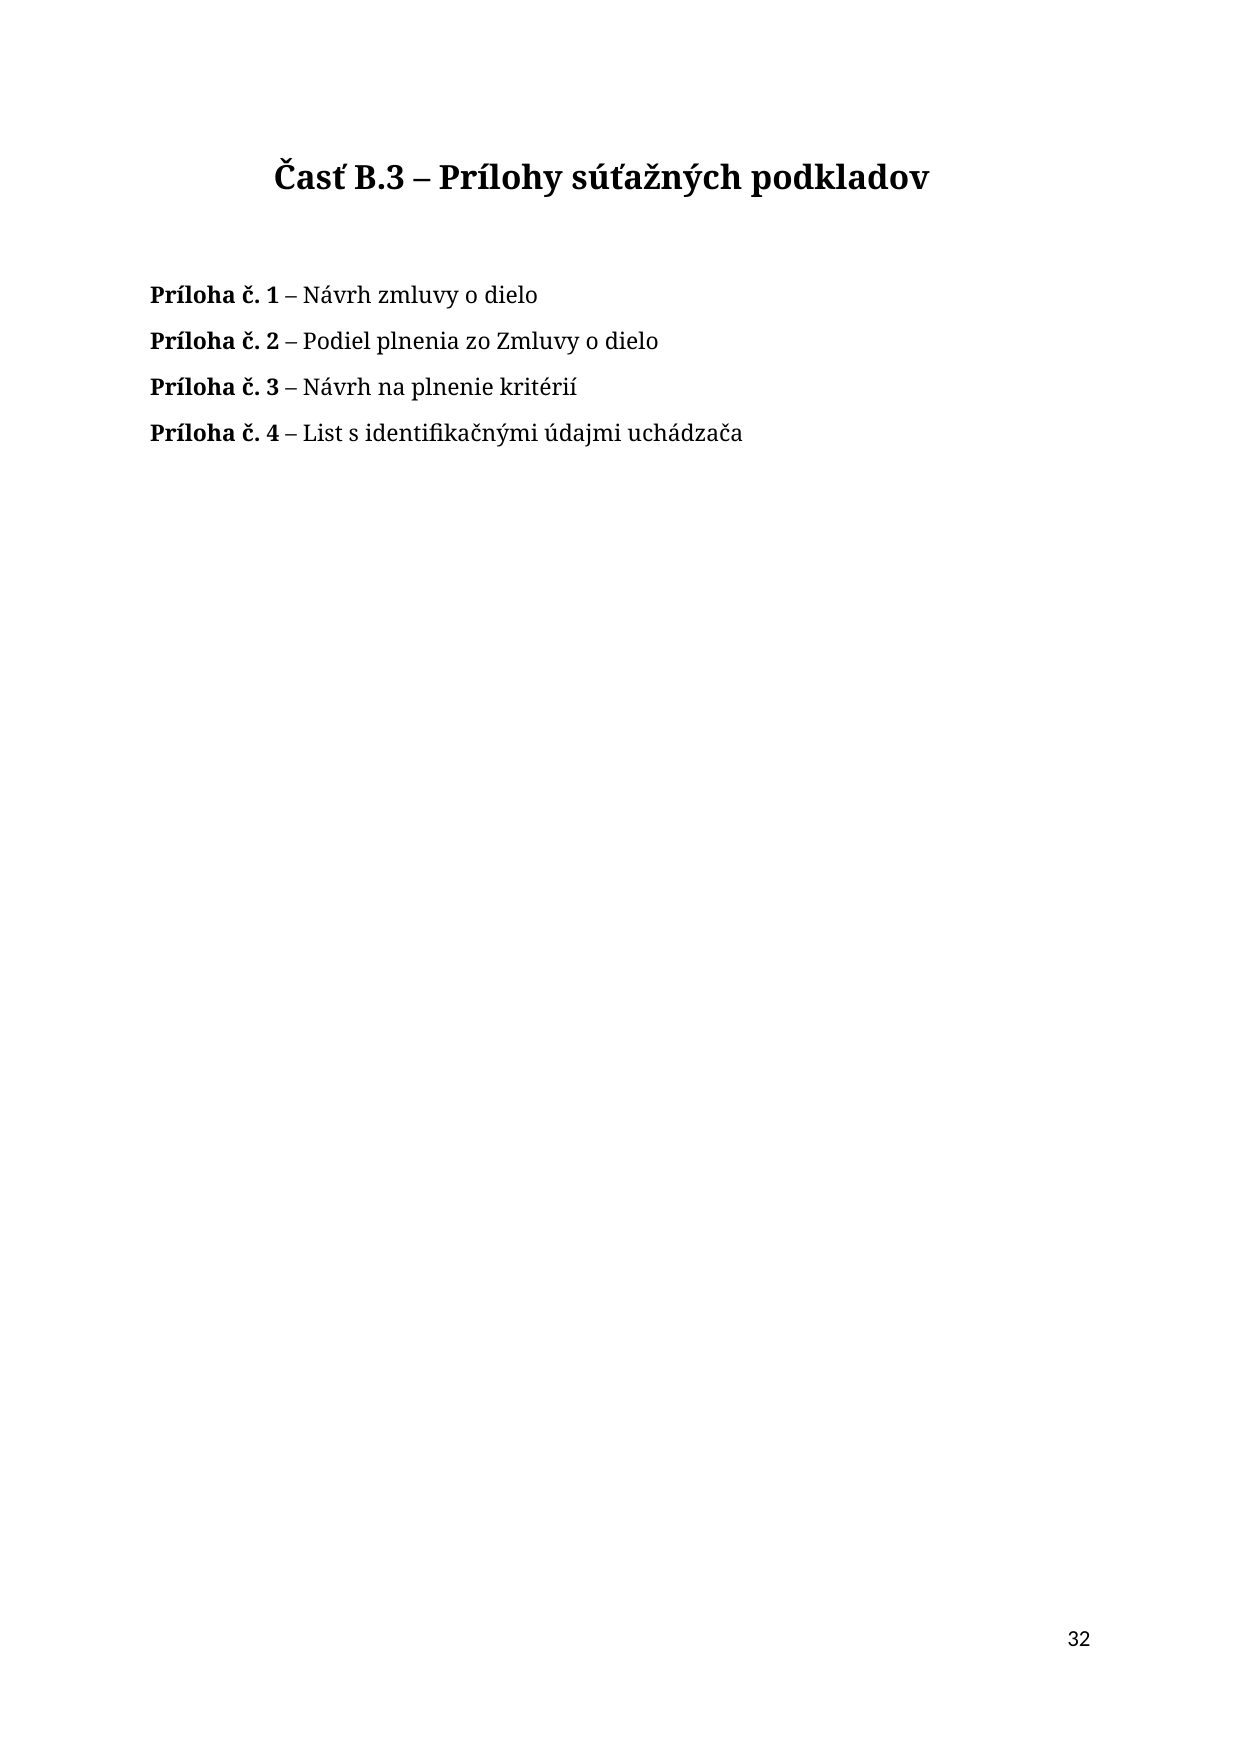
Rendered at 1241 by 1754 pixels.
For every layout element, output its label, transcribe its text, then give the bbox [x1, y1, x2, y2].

list Príloha č. 3 – Návrh na plnenie kritérií [150, 371, 1090, 402]
subtitle Časť B.3 – Prílohy súťažných podkladov [113, 154, 1090, 199]
list Príloha č. 2 – Podiel plnenia zo Zmluvy o dielo [150, 325, 1090, 356]
list Príloha č. 1 – Návrh zmluvy o dielo [150, 278, 1090, 310]
text Príloha č. 4 – List s identifikačnými údajmi uchádzača [150, 417, 1090, 448]
